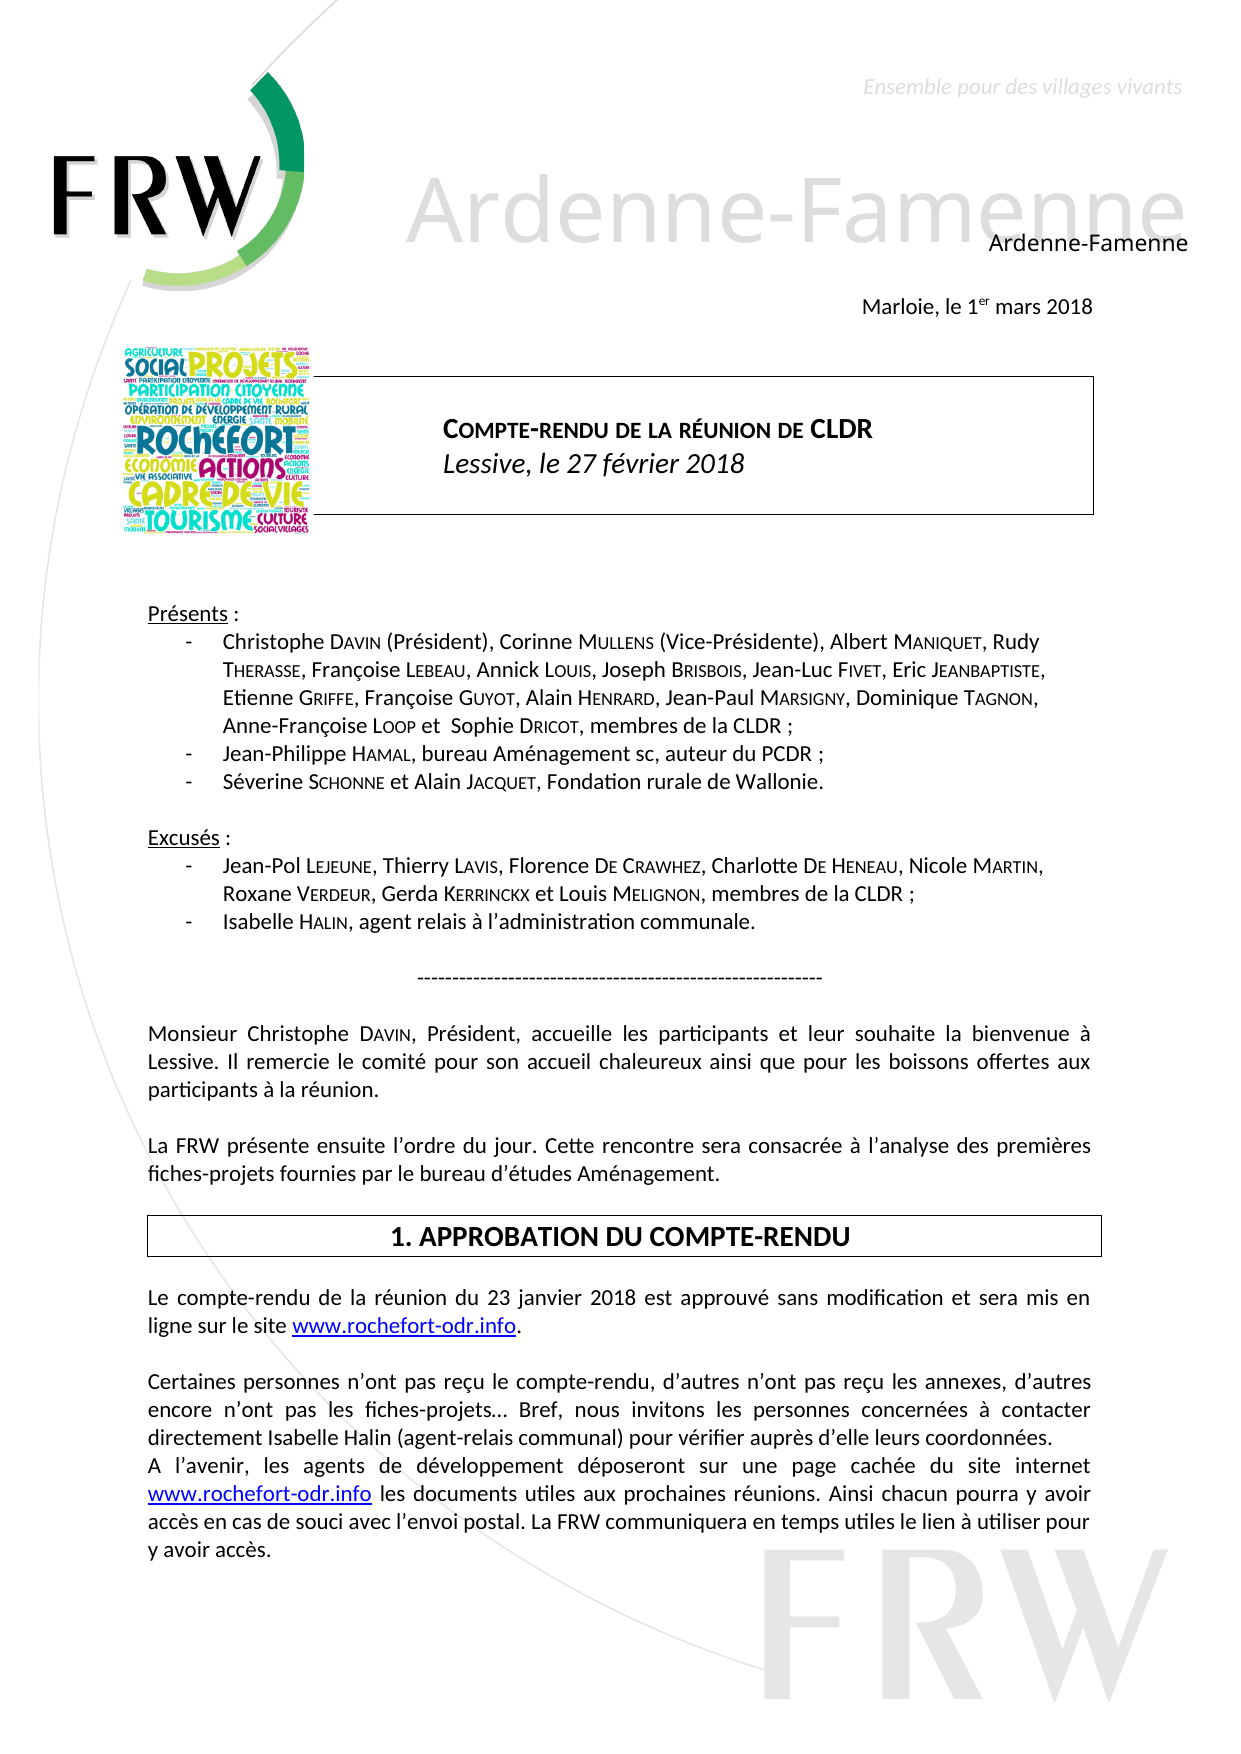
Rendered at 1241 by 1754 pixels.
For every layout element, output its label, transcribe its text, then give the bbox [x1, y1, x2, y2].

text Excusés : [148, 823, 1093, 851]
text Monsieur Christophe Davin, Président, accueille les participants et leur souhaite la bienvenue à Lessive. Il remercie le comité pour son accueil chaleureux ainsi que pour les boissons offertes aux participants à la réunion. [148, 1019, 1093, 1103]
text 1. Approbation du compte-rendu [148, 1216, 1101, 1256]
text A l’avenir, les agents de développement déposeront sur une page cachée du site internet www.rochefort-odr.info les documents utiles aux prochaines réunions. Ainsi chacun pourra y avoir accès en cas de souci avec l’envoi postal. La FRW communiquera en temps utiles le lien à utiliser pour y avoir accès. [148, 1451, 1093, 1563]
picture [53, 72, 305, 291]
text Compte-rendu de la réunion de CLDR [314, 407, 1093, 442]
text ---------------------------------------------------------- [148, 963, 1093, 991]
text Lessive, le 27 février 2018 [314, 442, 1093, 481]
list Séverine Schonne et Alain Jacquet, Fondation rurale de Wallonie. [185, 767, 1093, 795]
text Présents : [148, 599, 1093, 627]
list Christophe Davin (Président), Corinne Mullens (Vice-Présidente), Albert Maniquet, Rudy Therasse, Françoise Lebeau, Annick Louis, Joseph Brisbois, Jean-Luc Fivet, Eric Jeanbaptiste, Etienne Griffe, Françoise Guyot, Alain Henrard, Jean-Paul Marsigny, Dominique Tagnon, Anne-Françoise Loop et Sophie Dricot, membres de la CLDR ; [185, 627, 1093, 739]
list Isabelle Halin, agent relais à l’administration communale. [185, 907, 1093, 935]
list Jean-Pol Lejeune, Thierry Lavis, Florence De Crawhez, Charlotte De Heneau, Nicole Martin, Roxane Verdeur, Gerda Kerrinckx et Louis Melignon, membres de la CLDR ; [185, 851, 1093, 907]
text Certaines personnes n’ont pas reçu le compte-rendu, d’autres n’ont pas reçu les annexes, d’autres encore n’ont pas les fiches-projets… Bref, nous invitons les personnes concernées à contacter directement Isabelle Halin (agent-relais communal) pour vérifier auprès d’elle leurs coordonnées. [148, 1367, 1093, 1451]
text La FRW présente ensuite l’ordre du jour. Cette rencontre sera consacrée à l’analyse des premières fiches-projets fournies par le bureau d’études Aménagement. [148, 1131, 1093, 1187]
text Marloie, le 1er mars 2018 [148, 292, 1093, 320]
list Jean-Philippe Hamal, bureau Aménagement sc, auteur du PCDR ; [185, 739, 1093, 767]
text Le compte-rendu de la réunion du 23 janvier 2018 est approuvé sans modification et sera mis en ligne sur le site www.rochefort-odr.info. [148, 1283, 1093, 1339]
picture [118, 342, 314, 538]
